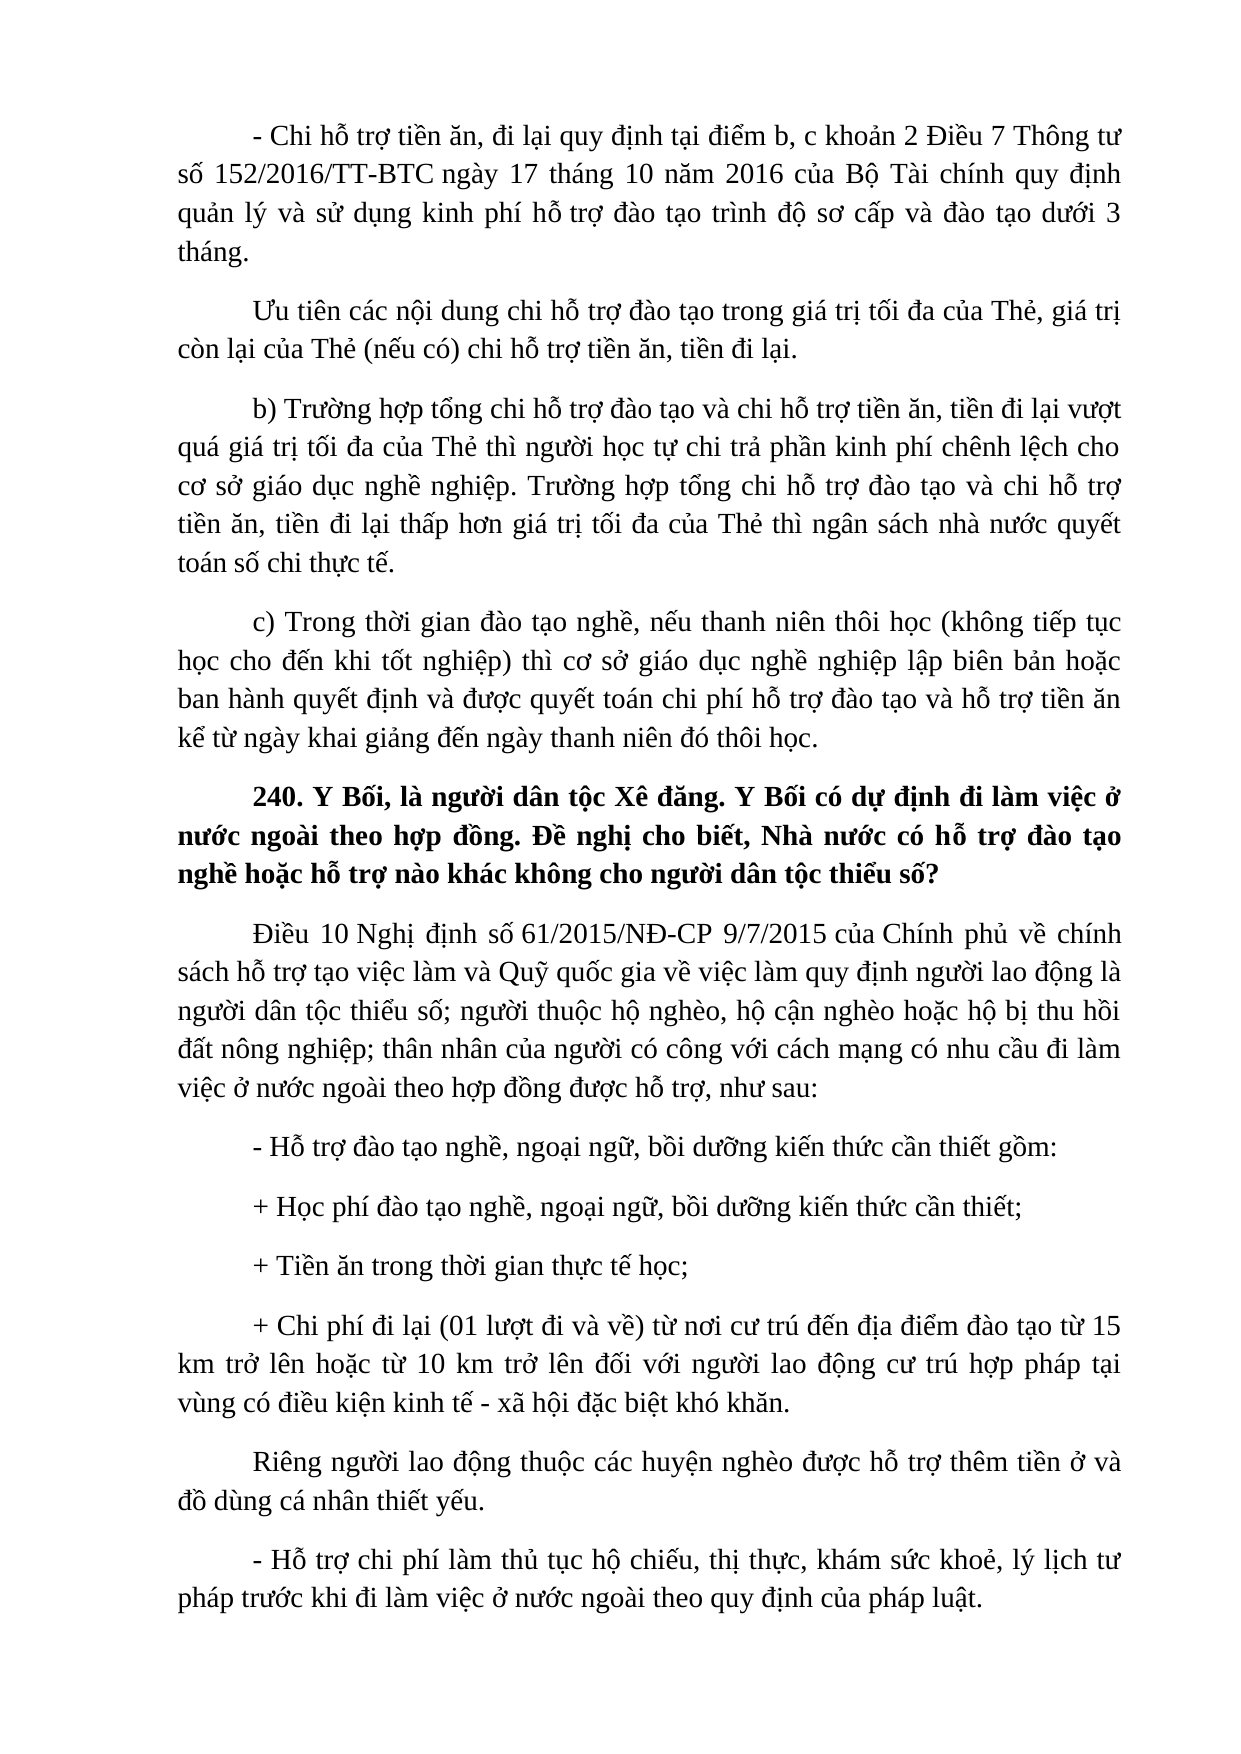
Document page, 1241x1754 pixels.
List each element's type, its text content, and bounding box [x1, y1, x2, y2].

text - Hỗ trợ đào tạo nghề, ngoại ngữ, bồi dưỡng kiến thức cần thiết gồm: [177, 1129, 1122, 1163]
text - Chi hỗ trợ tiền ăn, đi lại quy định tại điểm b, c khoản 2 Điều 7 Thông tư số 152/2016/TT-BTC ngày 17 tháng 10 năm 2016 của Bộ Tài chính quy định quản lý và sử dụng kinh phí hỗ trợ đào tạo trình độ sơ cấp và đào tạo dưới 3 tháng. [177, 118, 1122, 267]
text c) Trong thời gian đào tạo nghề, nếu thanh niên thôi học (không tiếp tục học cho đến khi tốt nghiệp) thì cơ sở giáo dục nghề nghiệp lập biên bản hoặc ban hành quyết định và được quyết toán chi phí hỗ trợ đào tạo và hỗ trợ tiền ăn kể từ ngày khai giảng đến ngày thanh niên đó thôi học. [177, 604, 1122, 754]
text b) Trường hợp tổng chi hỗ trợ đào tạo và chi hỗ trợ tiền ăn, tiền đi lại vượt quá giá trị tối đa của Thẻ thì người học tự chi trả phần kinh phí chênh lệch cho cơ sở giáo dục nghề nghiệp. Trường hợp tổng chi hỗ trợ đào tạo và chi hỗ trợ tiền ăn, tiền đi lại thấp hơn giá trị tối đa của Thẻ thì ngân sách nhà nước quyết toán số chi thực tế. [177, 391, 1122, 579]
text - Hỗ trợ chi phí làm thủ tục hộ chiếu, thị thực, khám sức khoẻ, lý lịch tư pháp trước khi đi làm việc ở nước ngoài theo quy định của pháp luật. [177, 1542, 1122, 1614]
text + Tiền ăn trong thời gian thực tế học; [177, 1248, 1122, 1282]
text + Học phí đào tạo nghề, ngoại ngữ, bồi dưỡng kiến thức cần thiết; [177, 1189, 1122, 1222]
text Điều 10 Nghị định số 61/2015/NĐ-CP 9/7/2015 của Chính phủ về chính sách hỗ trợ tạo việc làm và Quỹ quốc gia về việc làm quy định người lao động là người dân tộc thiểu số; người thuộc hộ nghèo, hộ cận nghèo hoặc hộ bị thu hồi đất nông nghiệp; thân nhân của người có công với cách mạng có nhu cầu đi làm việc ở nước ngoài theo hợp đồng được hỗ trợ, như sau: [177, 916, 1122, 1104]
text Ưu tiên các nội dung chi hỗ trợ đào tạo trong giá trị tối đa của Thẻ, giá trị còn lại của Thẻ (nếu có) chi hỗ trợ tiền ăn, tiền đi lại. [177, 293, 1122, 365]
text Riêng người lao động thuộc các huyện nghèo được hỗ trợ thêm tiền ở và đồ dùng cá nhân thiết yếu. [177, 1444, 1122, 1516]
text 240. Y Bối, là người dân tộc Xê đăng. Y Bối có dự định đi làm việc ở nước ngoài theo hợp đồng. Đề nghị cho biết, Nhà nước có hỗ trợ đào tạo nghề hoặc hỗ trợ nào khác không cho người dân tộc thiểu số? [177, 779, 1122, 890]
text + Chi phí đi lại (01 lượt đi và về) từ nơi cư trú đến địa điểm đào tạo từ 15 km trở lên hoặc từ 10 km trở lên đối với người lao động cư trú hợp pháp tại vùng có điều kiện kinh tế - xã hội đặc biệt khó khăn. [177, 1308, 1122, 1418]
